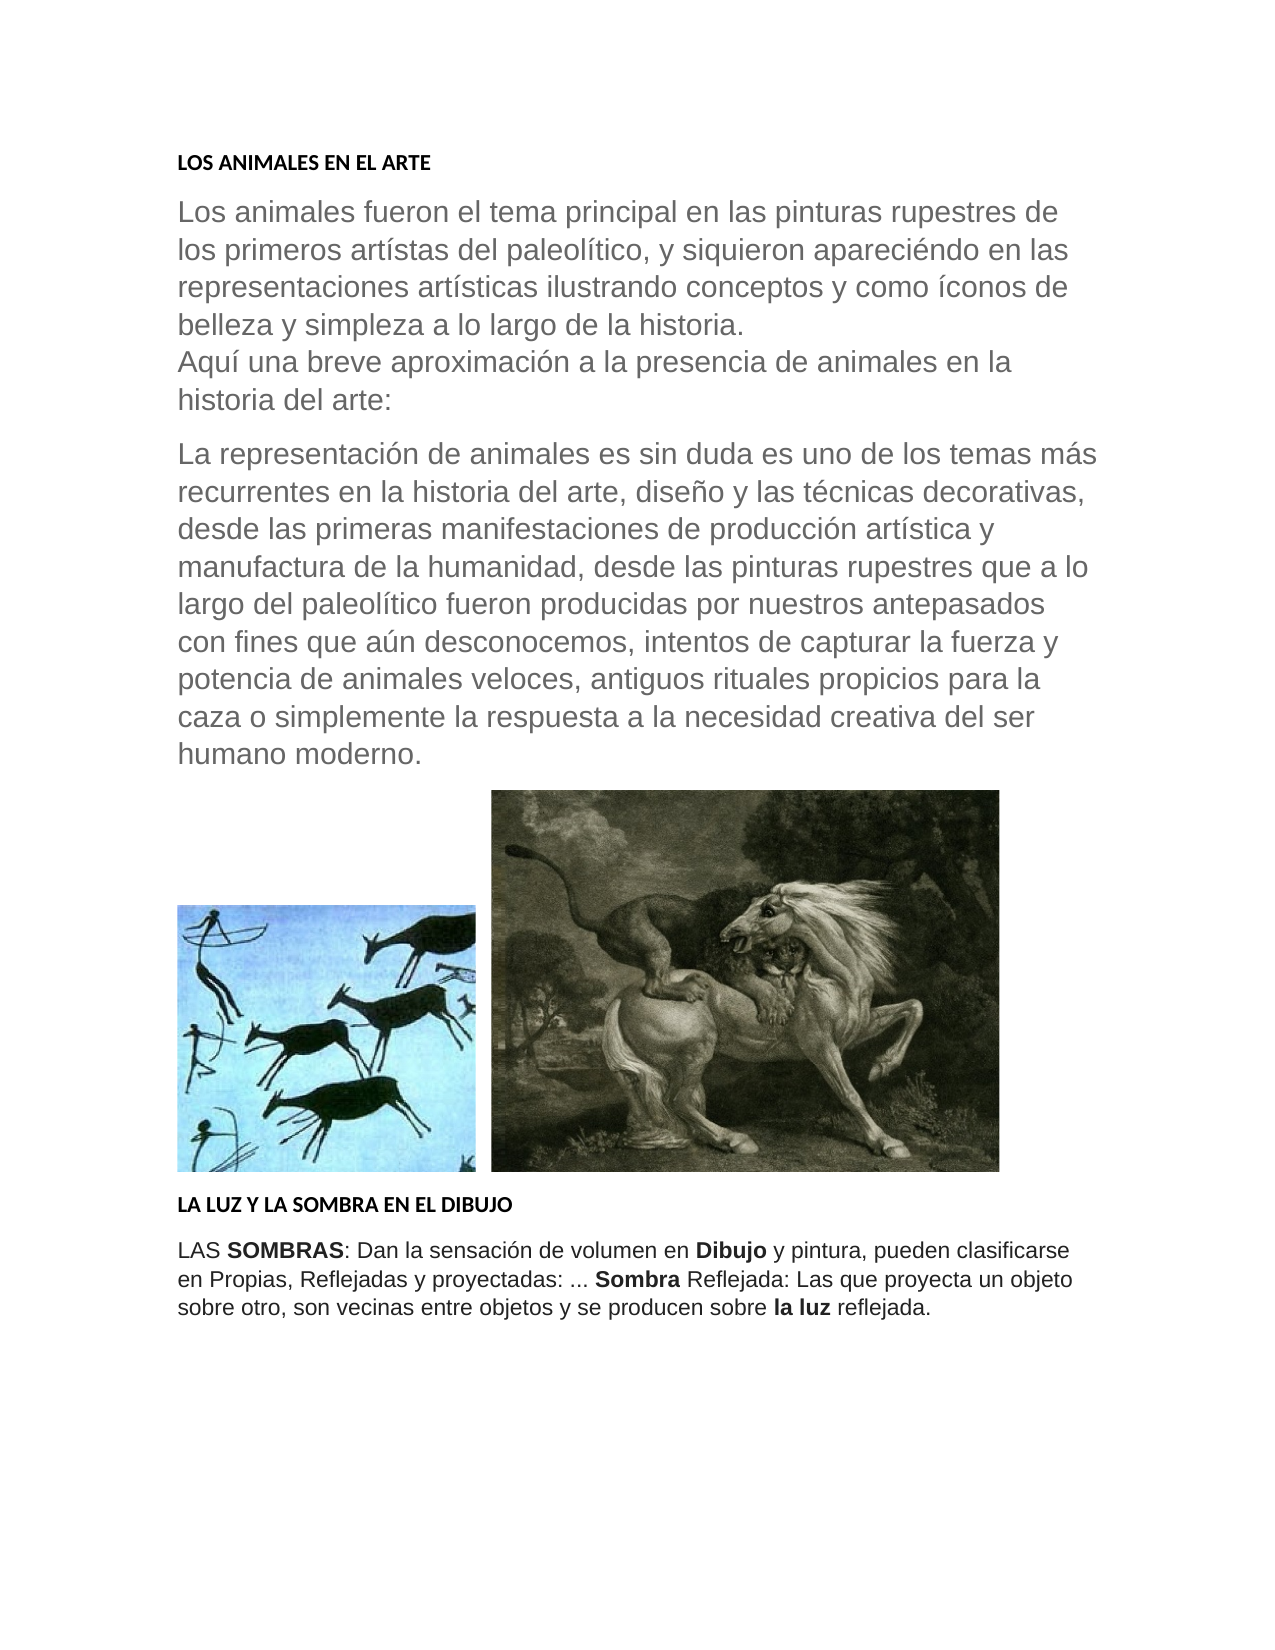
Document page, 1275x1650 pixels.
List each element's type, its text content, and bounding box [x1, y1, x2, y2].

picture [177, 905, 476, 1172]
text LA LUZ Y LA SOMBRA EN EL DIBUJO [177, 1190, 1098, 1218]
text Los animales fueron el tema principal en las pinturas rupestres de los primeros artístas del paleolítico, y siquieron apareciéndo en las representaciones artísticas ilustrando conceptos y como íconos de belleza y simpleza a lo largo de la historia. Aquí una breve aproximación a la presencia de animales en la historia del arte: [177, 194, 1098, 417]
text La representación de animales es sin duda es uno de los temas más recurrentes en la historia del arte, diseño y las técnicas decorativas, desde las primeras manifestaciones de producción artística y manufactura de la humanidad, desde las pinturas rupestres que a lo largo del paleolítico fueron producidas por nuestros antepasados con fines que aún desconocemos, intentos de capturar la fuerza y potencia de animales veloces, antiguos rituales propicios para la caza o simplemente la respuesta a la necesidad creativa del ser humano moderno. [177, 436, 1098, 771]
text LOS ANIMALES EN EL ARTE [177, 148, 1098, 176]
picture [491, 790, 1000, 1172]
text LAS SOMBRAS: Dan la sensación de volumen en Dibujo y pintura, pueden clasificarse en Propias, Reflejadas y proyectadas: ... Sombra Reflejada: Las que proyecta un objeto sobre otro, son vecinas entre objetos y se producen sobre la luz reflejada. [177, 1237, 1098, 1321]
